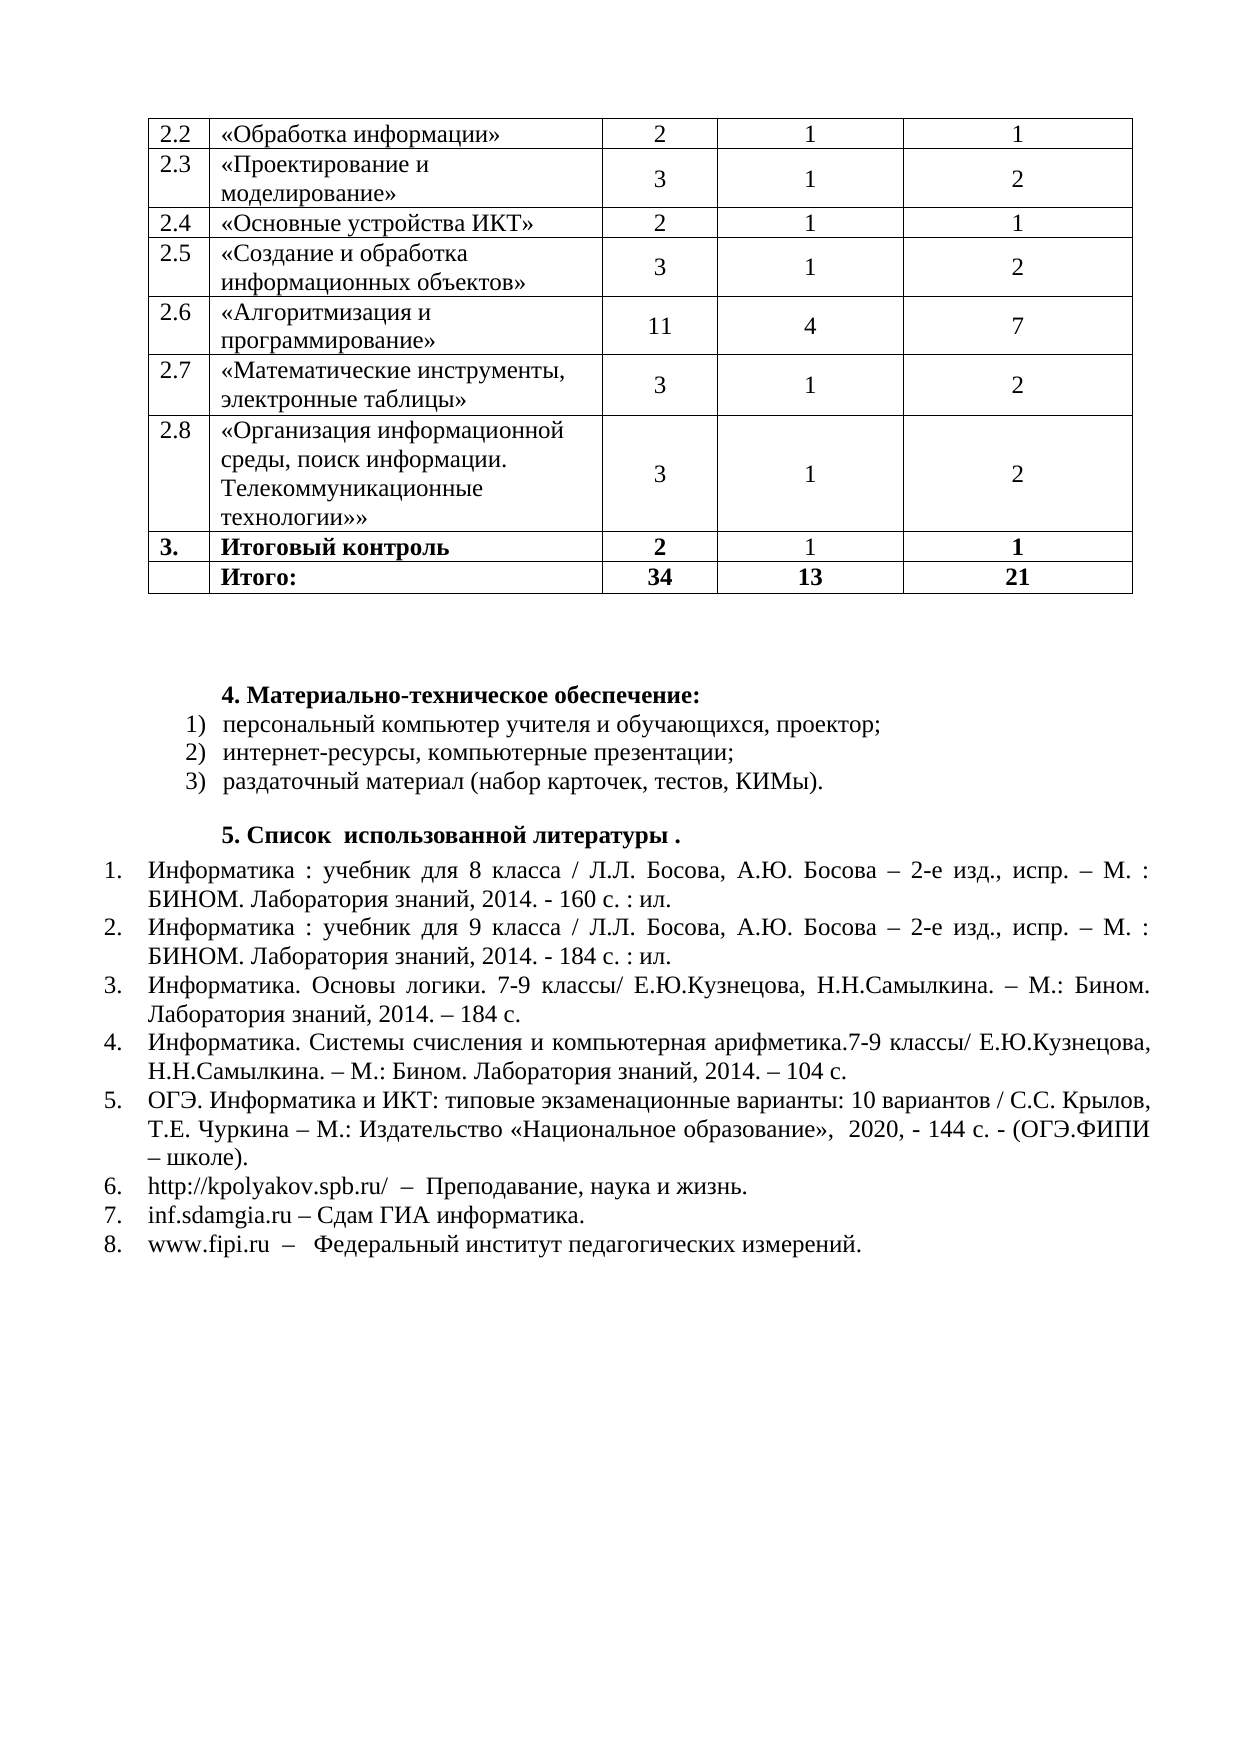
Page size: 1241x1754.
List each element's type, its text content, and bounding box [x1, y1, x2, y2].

table_cell 2 [603, 532, 717, 561]
table_cell 1 [718, 238, 903, 296]
table_cell 4 [718, 297, 903, 354]
list Информатика. Системы счисления и компьютерная арифметика.7-9 классы/ Е.Ю.Кузнецова, Н.Н.Самылкина. – М.: Бином. Лаборатория знаний, 2014. – 104 с. [103, 1027, 1152, 1085]
table_cell 2 [603, 119, 717, 148]
table_cell 3 [603, 238, 717, 296]
table_cell 2.7 [149, 355, 209, 414]
table_cell 1 [718, 119, 903, 148]
table_cell 1 [904, 119, 1132, 148]
table_cell «Обработка информации» [210, 119, 602, 148]
table_cell 2 [904, 355, 1132, 414]
table_cell 13 [718, 562, 903, 593]
table_cell Итоговый контроль [210, 532, 602, 561]
table_cell 11 [603, 297, 717, 354]
table_cell 2 [603, 208, 717, 237]
table_cell 3 [603, 355, 717, 414]
table_cell «Алгоритмизация и программирование» [210, 297, 602, 354]
table_cell 2.3 [149, 149, 209, 207]
table_cell 3 [603, 149, 717, 207]
table_cell 1 [718, 532, 903, 561]
table_cell «Проектирование и моделирование» [210, 149, 602, 207]
table_cell 3. [149, 532, 209, 561]
table_cell Итого: [210, 562, 602, 593]
list inf.sdamgia.ru – Сдам ГИА информатика. [103, 1200, 1152, 1229]
table_cell «Создание и обработка информационных объектов» [210, 238, 602, 296]
subtitle 5. Список использованной литературы . [148, 820, 1152, 849]
table_cell 2 [904, 149, 1132, 207]
table_cell 2.2 [149, 119, 209, 148]
table_cell 2 [904, 416, 1132, 531]
table_cell «Основные устройства ИКТ» [210, 208, 602, 237]
list интернет-ресурсы, компьютерные презентации; [185, 737, 1152, 766]
table_cell 7 [904, 297, 1132, 354]
list персональный компьютер учителя и обучающихся, проектор; [185, 709, 1152, 737]
table_cell 1 [904, 532, 1132, 561]
table_cell 2.6 [149, 297, 209, 354]
table_cell «Математические инструменты, электронные таблицы» [210, 355, 602, 414]
table_cell 3 [603, 416, 717, 531]
table_cell 1 [718, 416, 903, 531]
list http://kpolyakov.spb.ru/ – Преподавание, наука и жизнь. [103, 1171, 1152, 1200]
table_cell 2.8 [149, 416, 209, 531]
table_cell 1 [718, 355, 903, 414]
table_cell 1 [904, 208, 1132, 237]
list Информатика : учебник для 9 класса / Л.Л. Босова, А.Ю. Босова – 2-е изд., испр. – М. : БИНОМ. Лаборатория знаний, 2014. - 184 с. : ил. [103, 912, 1152, 970]
table_cell 21 [904, 562, 1132, 593]
table_cell 1 [718, 149, 903, 207]
table_cell 2 [904, 238, 1132, 296]
table_cell 2.4 [149, 208, 209, 237]
list раздаточный материал (набор карточек, тестов, КИМы). [185, 766, 1152, 795]
list Информатика : учебник для 8 класса / Л.Л. Босова, А.Ю. Босова – 2-е изд., испр. – М. : БИНОМ. Лаборатория знаний, 2014. - 160 с. : ил. [103, 855, 1152, 912]
list ОГЭ. Информатика и ИКТ: типовые экзаменационные варианты: 10 вариантов / С.С. Крылов, Т.Е. Чуркина – М.: Издательство «Национальное образование», 2020, - 144 с. - (ОГЭ.ФИПИ – школе). [103, 1085, 1152, 1171]
table_cell [149, 562, 209, 593]
text 4. Материально-техническое обеспечение: [148, 680, 1152, 709]
table_cell «Организация информационной среды, поиск информации. Телекоммуникационные технологии»» [210, 416, 602, 531]
table_cell 34 [603, 562, 717, 593]
table_cell 2.5 [149, 238, 209, 296]
list www.fipi.ru – Федеральный институт педагогических измерений. [103, 1229, 1152, 1257]
list Информатика. Основы логики. 7-9 классы/ Е.Ю.Кузнецова, Н.Н.Самылкина. – М.: Бином. Лаборатория знаний, 2014. – 184 с. [103, 970, 1152, 1027]
table_cell 1 [718, 208, 903, 237]
